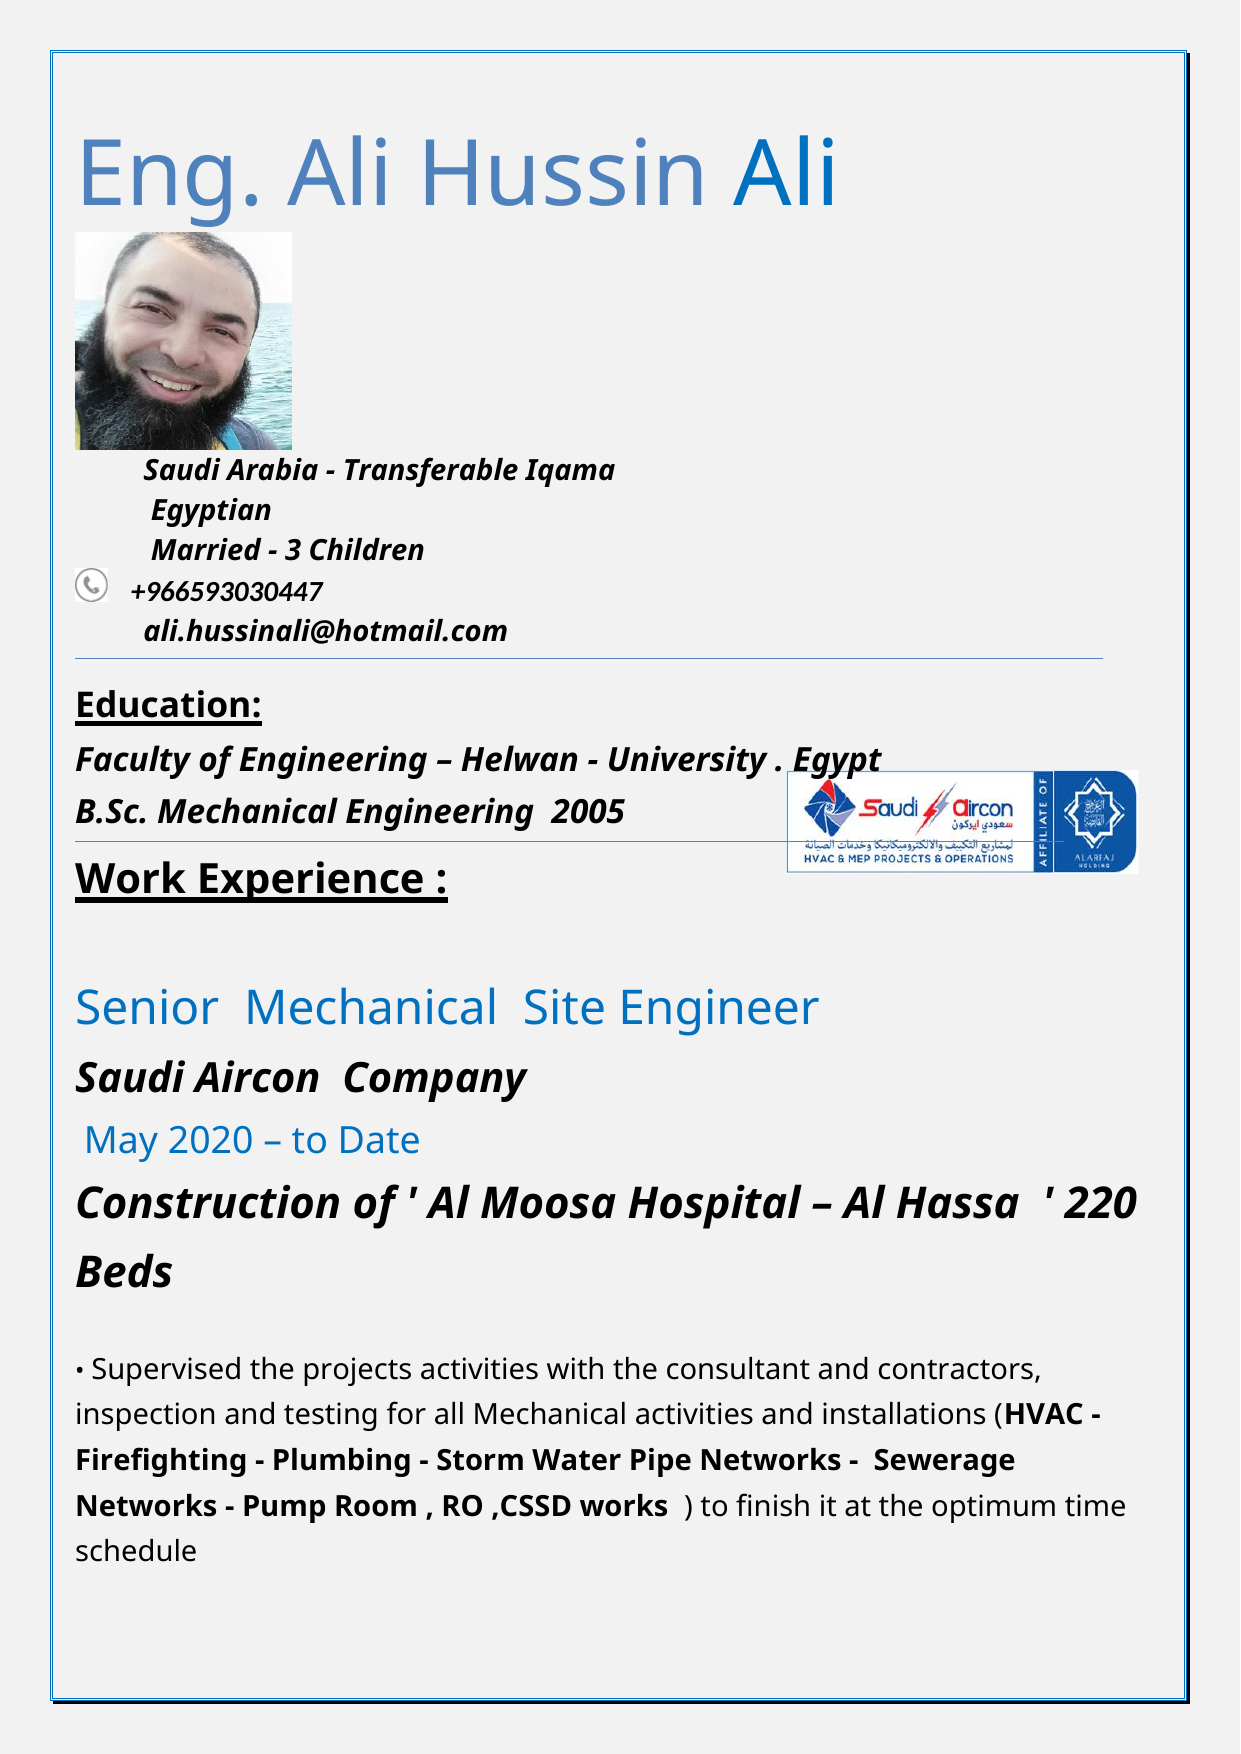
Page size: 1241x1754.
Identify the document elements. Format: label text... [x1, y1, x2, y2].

text Education: [75, 680, 1064, 728]
text Saudi Aircon Company [75, 1048, 1162, 1105]
picture [75, 568, 108, 602]
text B.Sc. Mechanical Engineering 2005 [75, 788, 1064, 841]
text Senior Mechanical Site Engineer [75, 973, 1162, 1038]
text ali.hussinali@hotmail.com [75, 610, 1103, 658]
text Married - 3 Children +966593030447 [75, 529, 1103, 610]
picture [75, 232, 292, 450]
text Faculty of Engineering – Helwan - University . Egypt [75, 735, 1064, 781]
text May 2020 – to Date [75, 1113, 1162, 1164]
text Construction of ' Al Moosa Hospital – Al Hassa ' 220 Beds [75, 1172, 1162, 1300]
picture [786, 770, 1139, 849]
text Eng. Ali Hussin Ali Saudi Arabia - Transferable Iqama Egyptian [75, 108, 1103, 529]
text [75, 1348, 1162, 1570]
text Work Experience : [75, 849, 1162, 906]
